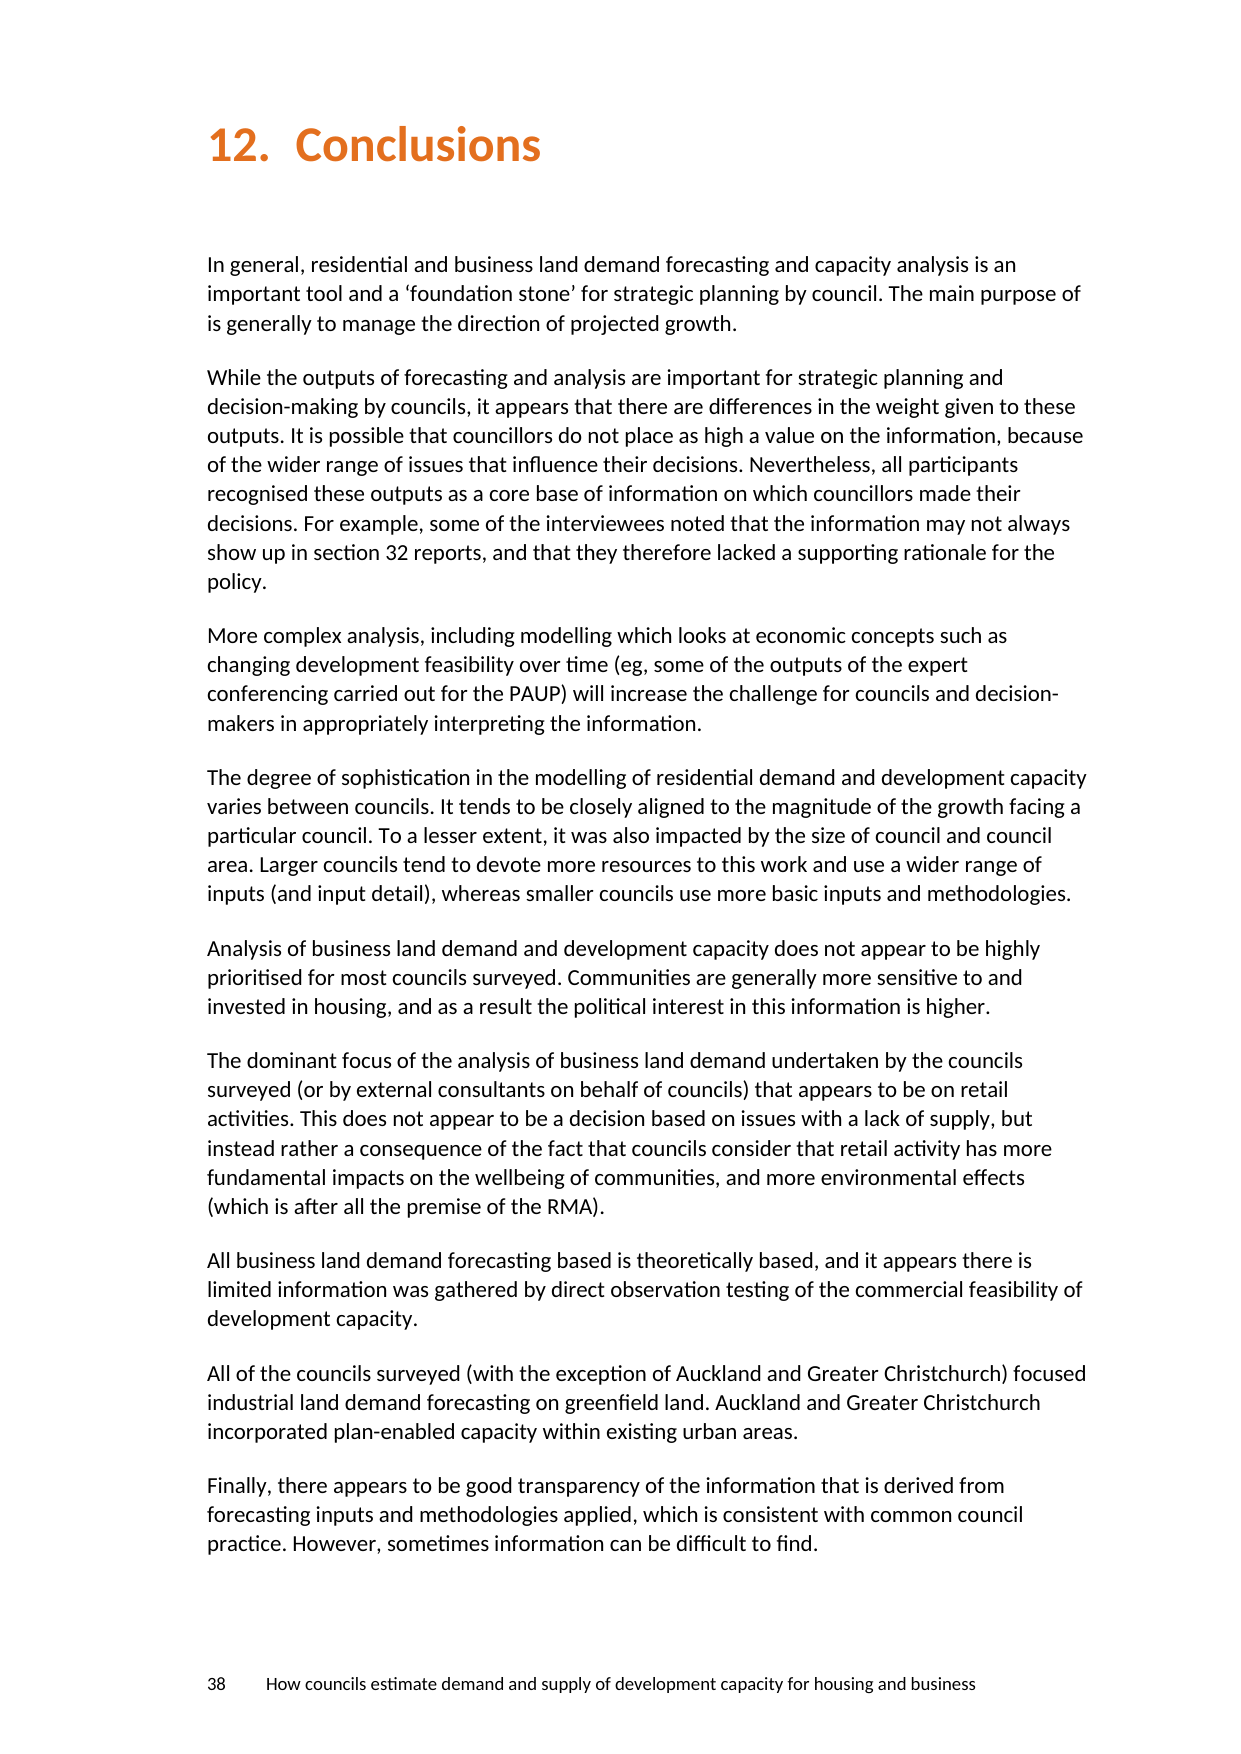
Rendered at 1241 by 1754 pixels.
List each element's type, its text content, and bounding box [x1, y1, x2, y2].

subtitle Conclusions [207, 113, 1092, 174]
text In general, residential and business land demand forecasting and capacity analysis is an important tool and a ‘foundation stone’ for strategic planning by council. The main purpose of is generally to manage the direction of projected growth. [207, 249, 1092, 337]
text The degree of sophistication in the modelling of residential demand and development capacity varies between councils. It tends to be closely aligned to the magnitude of the growth facing a particular council. To a lesser extent, it was also impacted by the size of council and council area. Larger councils tend to devote more resources to this work and use a wider range of inputs (and input detail), whereas smaller councils use more basic inputs and methodologies. [207, 762, 1092, 908]
text All business land demand forecasting based is theoretically based, and it appears there is limited information was gathered by direct observation testing of the commercial feasibility of development capacity. [207, 1245, 1092, 1333]
text While the outputs of forecasting and analysis are important for strategic planning and decision-making by councils, it appears that there are differences in the weight given to these outputs. It is possible that councillors do not place as high a value on the information, because of the wider range of issues that influence their decisions. Nevertheless, all participants recognised these outputs as a core base of information on which councillors made their decisions. For example, some of the interviewees noted that the information may not always show up in section 32 reports, and that they therefore lacked a supporting rationale for the policy. [207, 362, 1092, 595]
text The dominant focus of the analysis of business land demand undertaken by the councils surveyed (or by external consultants on behalf of councils) that appears to be on retail activities. This does not appear to be a decision based on issues with a lack of supply, but instead rather a consequence of the fact that councils consider that retail activity has more fundamental impacts on the wellbeing of communities, and more environmental effects (which is after all the premise of the RMA). [207, 1045, 1092, 1220]
text All of the councils surveyed (with the exception of Auckland and Greater Christchurch) focused industrial land demand forecasting on greenfield land. Auckland and Greater Christchurch incorporated plan-enabled capacity within existing urban areas. [207, 1358, 1092, 1445]
text Analysis of business land demand and development capacity does not appear to be highly prioritised for most councils surveyed. Communities are generally more sensitive to and invested in housing, and as a result the political interest in this information is higher. [207, 933, 1092, 1020]
text Finally, there appears to be good transparency of the information that is derived from forecasting inputs and methodologies applied, which is consistent with common council practice. However, sometimes information can be difficult to find. [207, 1470, 1092, 1558]
text More complex analysis, including modelling which looks at economic concepts such as changing development feasibility over time (eg, some of the outputs of the expert conferencing carried out for the PAUP) will increase the challenge for councils and decision-makers in appropriately interpreting the information. [207, 620, 1092, 737]
